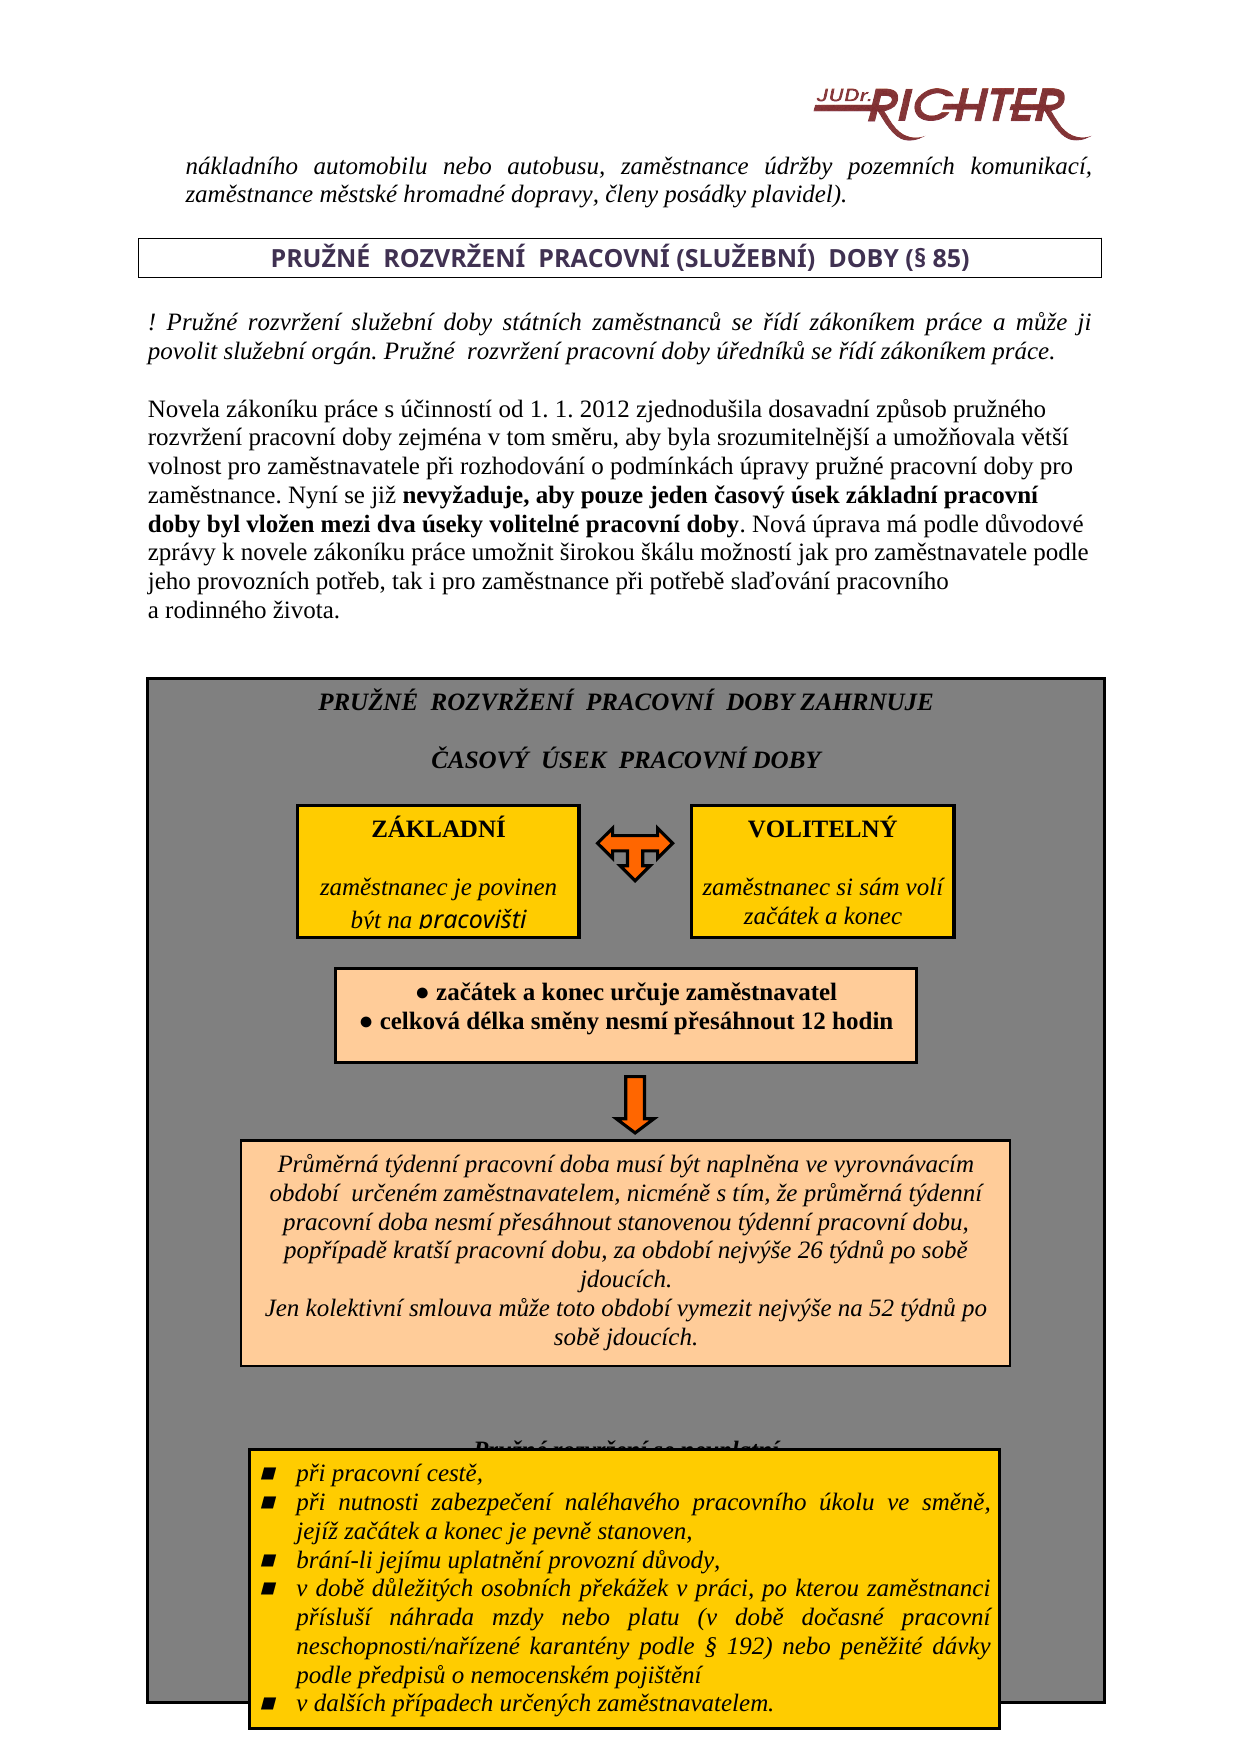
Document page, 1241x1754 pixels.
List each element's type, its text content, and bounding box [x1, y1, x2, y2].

text PRUŽNÉ ROZVRŽENÍ PRACOVNÍ (SLUŽEBNÍ) DOBY (§ 85) [139, 239, 1101, 277]
text ! Pružné rozvržení služební doby státních zaměstnanců se řídí zákoníkem práce a může ji povolit služební orgán. Pružné rozvržení pracovní doby úředníků se řídí zákoníkem práce. [148, 307, 1093, 364]
text Novela zákoníku práce s účinností od 1. 1. 2012 zjednodušila dosavadní způsob pružného rozvržení pracovní doby zejména v tom směru, aby byla srozumitelnější a umožňovala větší volnost pro zaměstnavatele při rozhodování o podmínkách úpravy pružné pracovní doby pro zaměstnance. Nyní se již nevyžaduje, aby pouze jeden časový úsek základní pracovní doby byl vložen mezi dva úseky volitelné pracovní doby. Nová úprava má podle důvodové zprávy k novele zákoníku práce umožnit širokou škálu možností jak pro zaměstnavatele podle jeho provozních potřeb, tak i pro zaměstnance při potřebě slaďování pracovního a rodinného života. [148, 394, 1093, 624]
picture [813, 84, 1093, 141]
